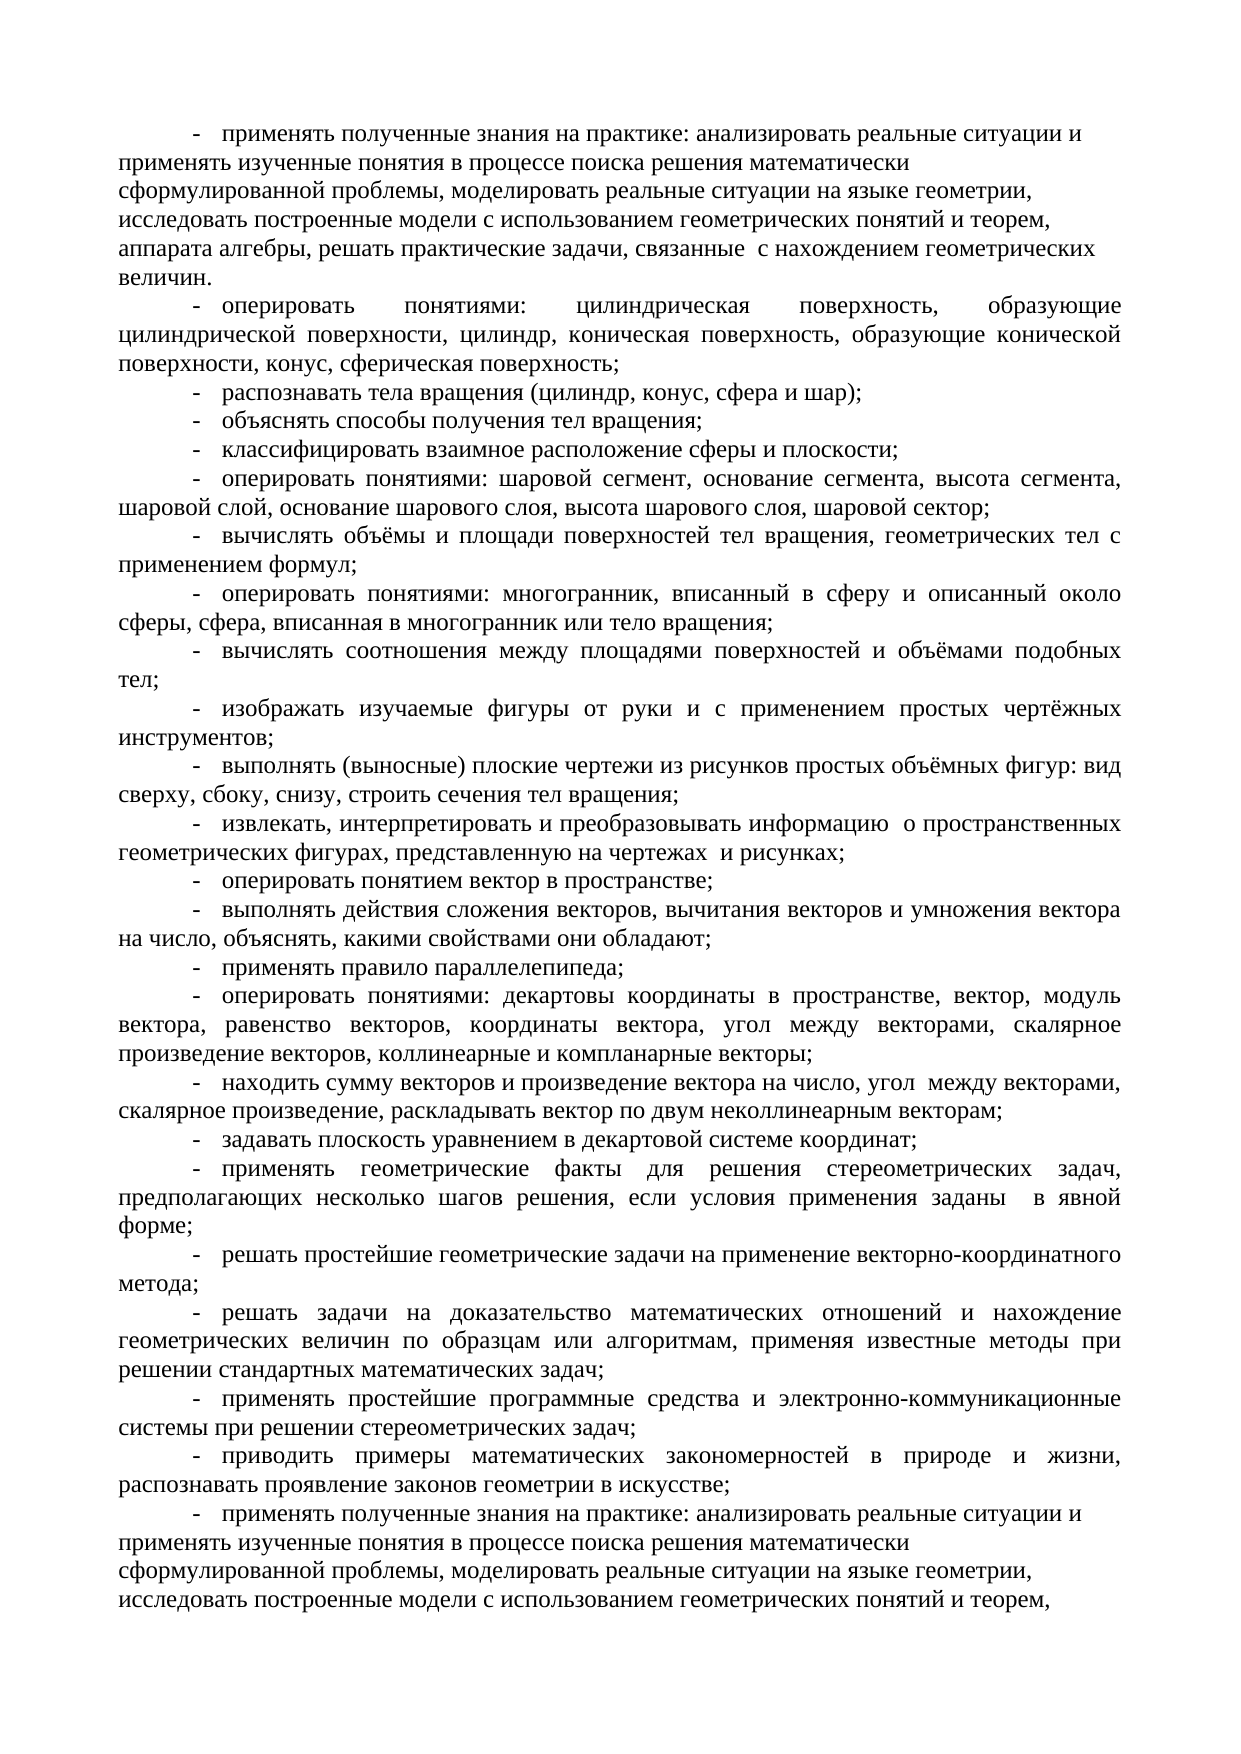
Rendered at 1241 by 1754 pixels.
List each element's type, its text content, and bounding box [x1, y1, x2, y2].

list изображать изучаемые фигуры от руки и с применением простых чертёжных инструментов; [118, 693, 1122, 751]
list выполнять (выносные) плоские чертежи из рисунков простых объёмных фигур: вид сверху, сбоку, снизу, строить сечения тел вращения; [118, 751, 1122, 808]
list приводить примеры математических закономерностей в природе и жизни, распознавать проявление законов геометрии в искусстве; [118, 1441, 1122, 1498]
list оперировать понятиями: цилиндрическая поверхность, образующие цилиндрической поверхности, цилиндр, коническая поверхность, образующие конической поверхности, конус, сферическая поверхность; [118, 291, 1122, 377]
list оперировать понятиями: декартовы координаты в пространстве, вектор, модуль вектора, равенство векторов, координаты вектора, угол между векторами, скалярное произведение векторов, коллинеарные и компланарные векторы; [118, 981, 1122, 1067]
list применять правило параллелепипеда; [118, 952, 1122, 981]
list выполнять действия сложения векторов, вычитания векторов и умножения вектора на число, объяснять, какими свойствами они обладают; [118, 894, 1122, 952]
list решать простейшие геометрические задачи на применение векторно-координатного метода; [118, 1239, 1122, 1297]
list оперировать понятиями: многогранник, вписанный в сферу и описанный около сферы, сфера, вписанная в многогранник или тело вращения; [118, 578, 1122, 636]
list извлекать, интерпретировать и преобразовывать информацию о пространственных геометрических фигурах, представленную на чертежах и рисунках; [118, 808, 1122, 866]
list задавать плоскость уравнением в декартовой системе координат; [118, 1124, 1122, 1153]
list распознавать тела вращения (цилиндр, конус, сфера и шар); [118, 377, 1122, 406]
list решать задачи на доказательство математических отношений и нахождение геометрических величин по образцам или алгоритмам, применяя известные методы при решении стандартных математических задач; [118, 1297, 1122, 1383]
list объяснять способы получения тел вращения; [118, 406, 1122, 434]
list вычислять соотношения между площадями поверхностей и объёмами подобных тел; [118, 636, 1122, 693]
list классифицировать взаимное расположение сферы и плоскости; [118, 434, 1122, 463]
list применять простейшие программные средства и электронно-коммуникационные системы при решении стереометрических задач; [118, 1383, 1122, 1441]
list вычислять объёмы и площади поверхностей тел вращения, геометрических тел с применением формул; [118, 521, 1122, 578]
list оперировать понятиями: шаровой сегмент, основание сегмента, высота сегмента, шаровой слой, основание шарового слоя, высота шарового слоя, шаровой сектор; [118, 463, 1122, 521]
list применять геометрические факты для решения стереометрических задач, предполагающих несколько шагов решения, если условия применения заданы в явной форме; [118, 1153, 1122, 1239]
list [118, 1498, 1122, 1613]
list находить сумму векторов и произведение вектора на число, угол между векторами, скалярное произведение, раскладывать вектор по двум неколлинеарным векторам; [118, 1067, 1122, 1124]
list оперировать понятием вектор в пространстве; [118, 866, 1122, 894]
